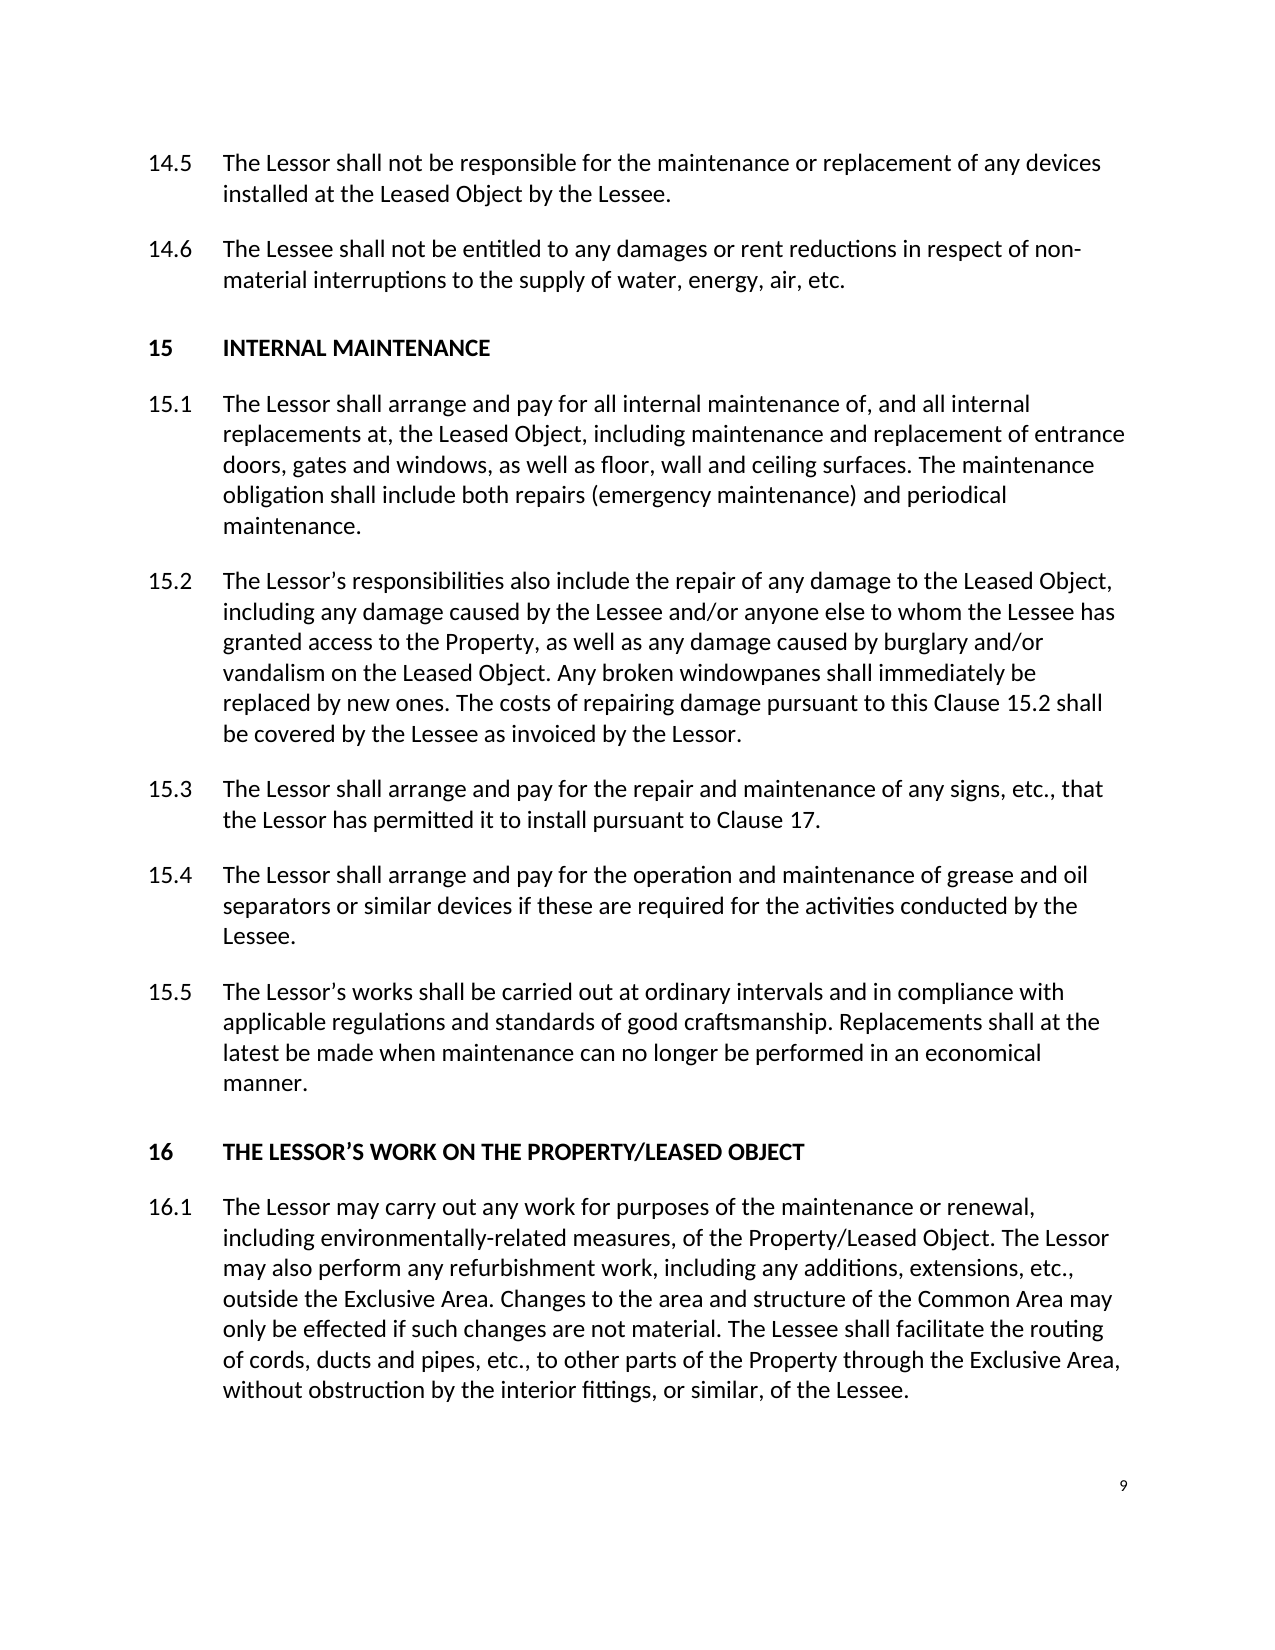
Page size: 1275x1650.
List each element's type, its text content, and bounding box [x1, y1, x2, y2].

subtitle INTERNAL MAINTENANCE [148, 332, 1127, 363]
text The Lessor shall arrange and pay for all internal maintenance of, and all internal replacements at, the Leased Object, including maintenance and replacement of entrance doors, gates and windows, as well as floor, wall and ceiling surfaces. The maintenance obligation shall include both repairs (emergency maintenance) and periodical maintenance. [148, 388, 1127, 540]
text The Lessor’s responsibilities also include the repair of any damage to the Leased Object, including any damage caused by the Lessee and/or anyone else to whom the Lessee has granted access to the Property, as well as any damage caused by burglary and/or vandalism on the Leased Object. Any broken windowpanes shall immediately be replaced by new ones. The costs of repairing damage pursuant to this Clause 15.2 shall be covered by the Lessee as invoiced by the Lessor. [148, 565, 1127, 748]
text The Lessor shall arrange and pay for the repair and maintenance of any signs, etc., that the Lessor has permitted it to install pursuant to Clause 17. [148, 773, 1127, 834]
text The Lessor may carry out any work for purposes of the maintenance or renewal, including environmentally-related measures, of the Property/Leased Object. The Lessor may also perform any refurbishment work, including any additions, extensions, etc., outside the Exclusive Area. Changes to the area and structure of the Common Area may only be effected if such changes are not material. The Lessee shall facilitate the routing of cords, ducts and pipes, etc., to other parts of the Property through the Exclusive Area, without obstruction by the interior fittings, or similar, of the Lessee. [148, 1191, 1127, 1405]
text The Lessor shall arrange and pay for the operation and maintenance of grease and oil separators or similar devices if these are required for the activities conducted by the Lessee. [148, 859, 1127, 951]
text The Lessor shall not be responsible for the maintenance or replacement of any devices installed at the Leased Object by the Lessee. [148, 148, 1127, 209]
text The Lessee shall not be entitled to any damages or rent reductions in respect of non-material interruptions to the supply of water, energy, air, etc. [148, 234, 1127, 295]
subtitle THE LESSOR’S WORK ON THE PROPERTY/LEASED OBJECT [148, 1136, 1127, 1166]
text The Lessor’s works shall be carried out at ordinary intervals and in compliance with applicable regulations and standards of good craftsmanship. Replacements shall at the latest be made when maintenance can no longer be performed in an economical manner. [148, 976, 1127, 1098]
